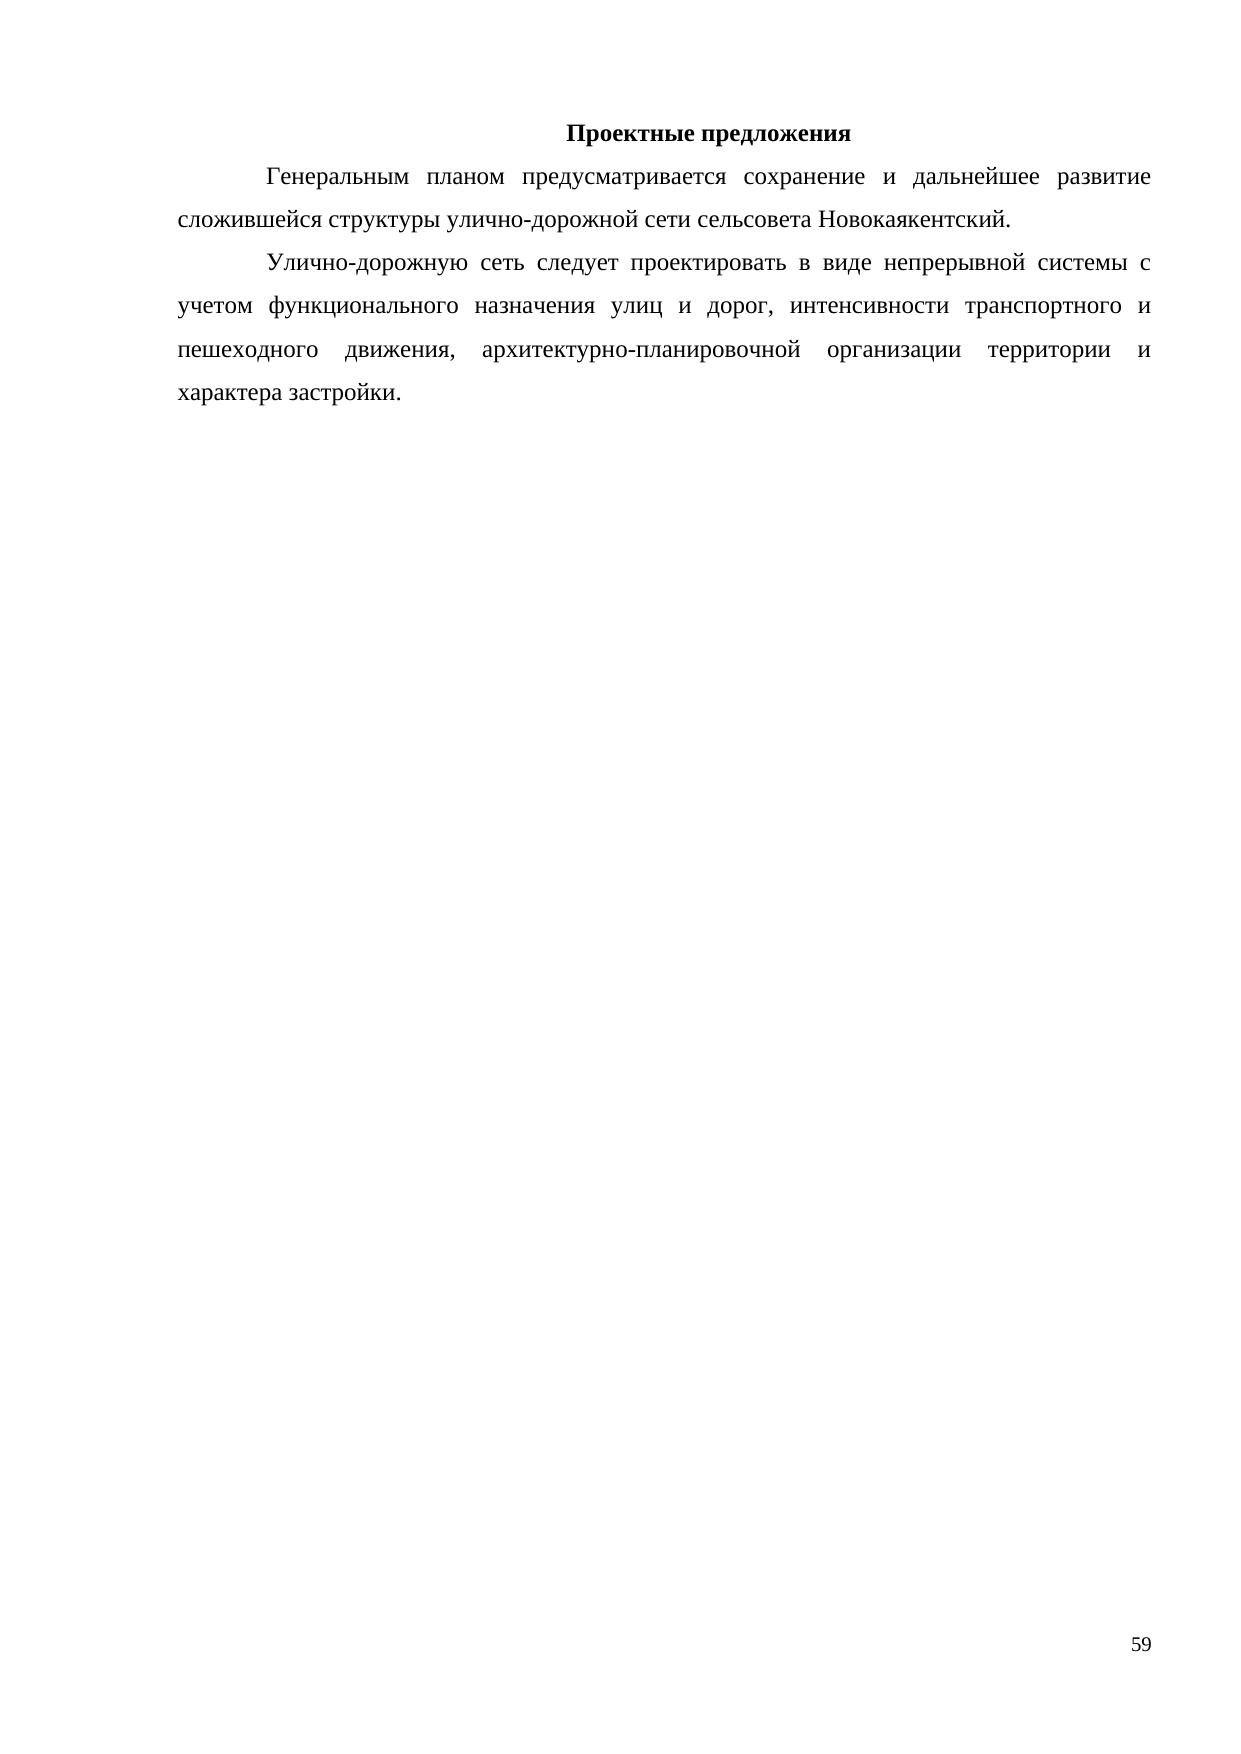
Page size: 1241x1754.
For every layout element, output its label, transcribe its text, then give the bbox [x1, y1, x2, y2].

text Проектные предложения [177, 118, 1152, 147]
text Генеральным планом предусматривается сохранение и дальнейшее развитие сложившейся структуры улично-дорожной сети сельсовета Новокаякентский. [177, 161, 1152, 233]
text Улично-дорожную сеть следует проектировать в виде непрерывной системы с учетом функционального назначения улиц и дорог, интенсивности транспортного и пешеходного движения, архитектурно-планировочной организации территории и характера застройки. [177, 247, 1152, 406]
